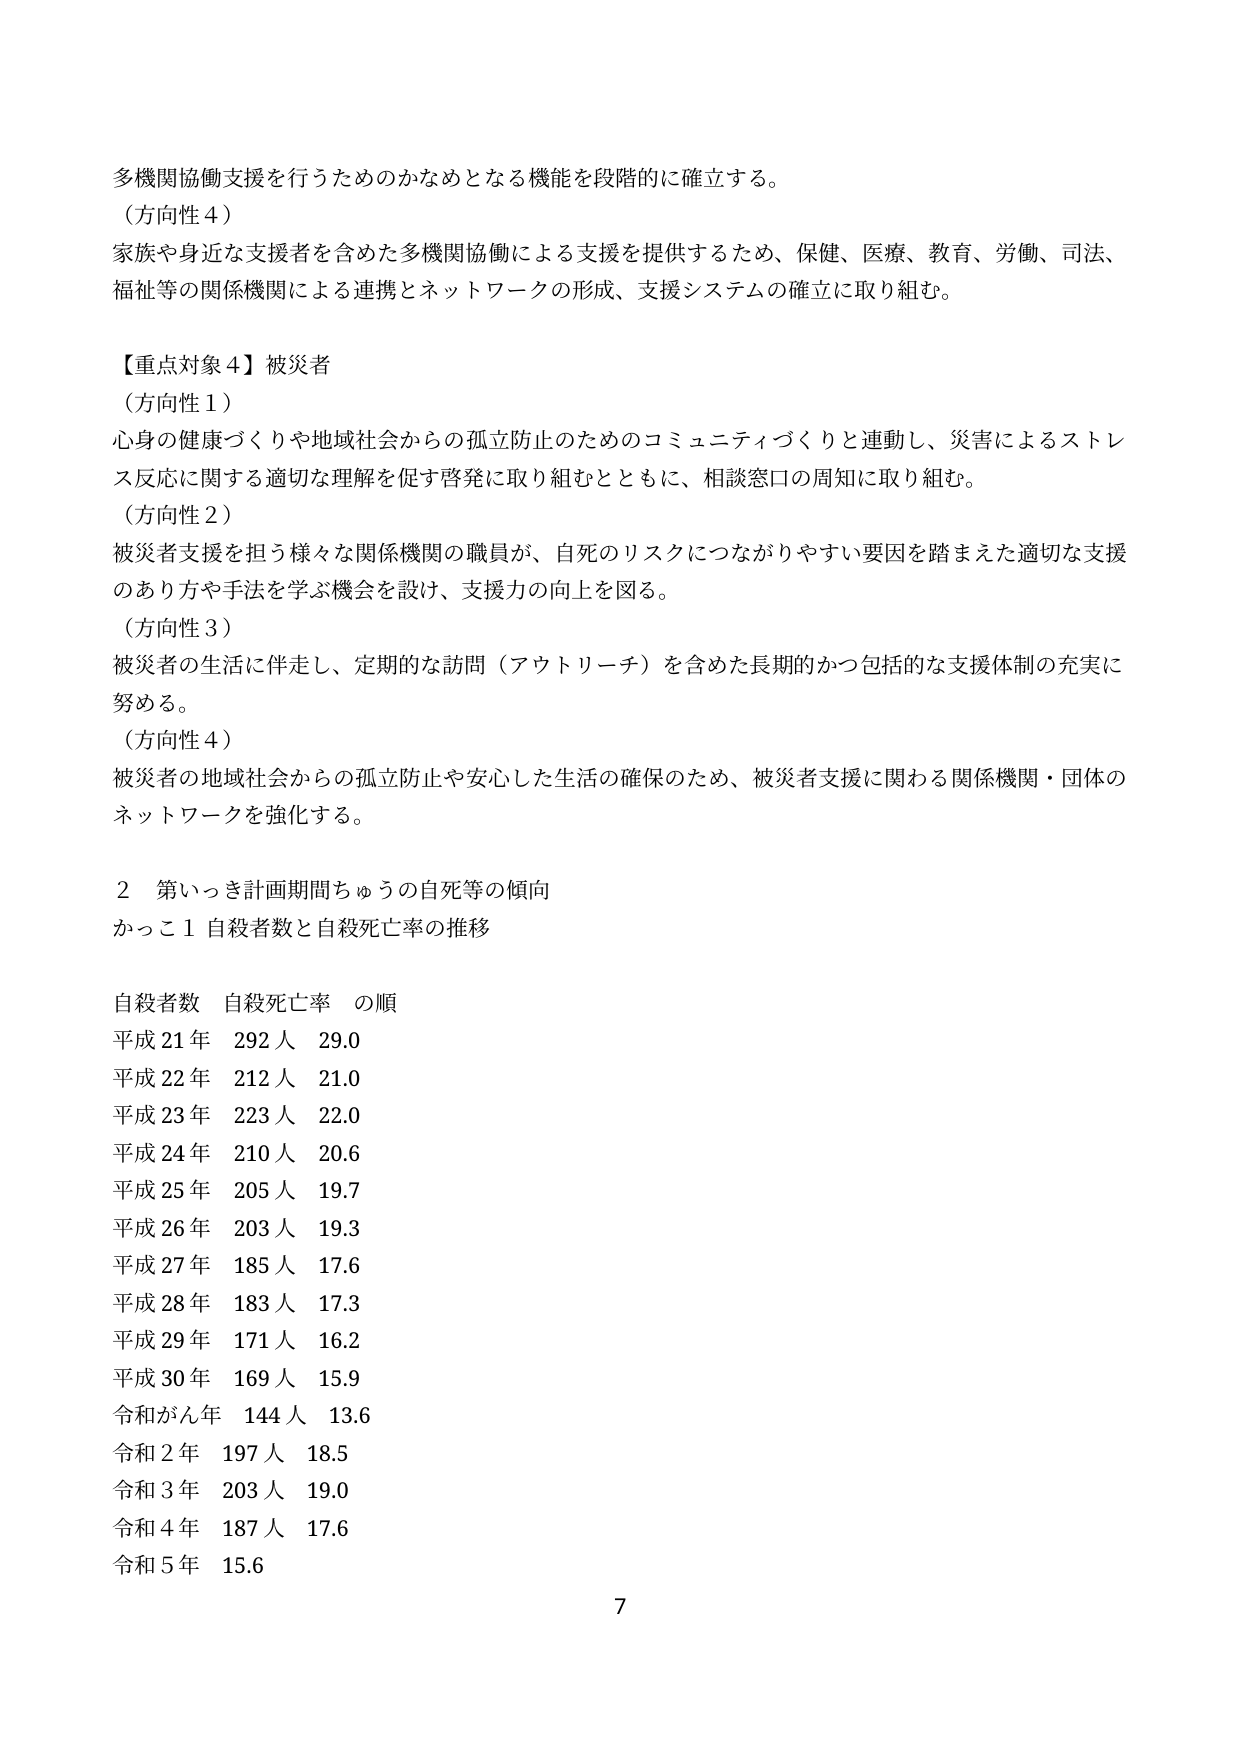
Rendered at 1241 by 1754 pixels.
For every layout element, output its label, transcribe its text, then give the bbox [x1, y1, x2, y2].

text （方向性３） [112, 608, 1128, 646]
text 令和２年 197人 18.5 [112, 1433, 1128, 1471]
text かっこ１ 自殺者数と自殺死亡率の推移 [112, 908, 1128, 946]
text 平成27年 185人 17.6 [112, 1246, 1128, 1283]
text 被災者支援を担う様々な関係機関の職員が、自死のリスクにつながりやすい要因を踏まえた適切な支援のあり方や手法を学ぶ機会を設け、支援力の向上を図る。 [112, 533, 1128, 608]
text 平成22年 212人 21.0 [112, 1058, 1128, 1096]
text 【重点対象４】被災者 [112, 346, 1128, 383]
text （方向性１） [112, 383, 1128, 421]
text 平成25年 205人 19.7 [112, 1171, 1128, 1208]
text 令和５年 15.6 [112, 1546, 1128, 1583]
text 被災者の生活に伴走し、定期的な訪問（アウトリーチ）を含めた長期的かつ包括的な支援体制の充実に努める。 [112, 646, 1128, 721]
text （方向性２） [112, 496, 1128, 533]
text （方向性４） [112, 196, 1128, 233]
text 令和３年 203人 19.0 [112, 1471, 1128, 1508]
text 令和４年 187人 17.6 [112, 1508, 1128, 1546]
text 平成21年 292人 29.0 [112, 1021, 1128, 1058]
text 平成29年 171人 16.2 [112, 1321, 1128, 1358]
text （方向性４） [112, 721, 1128, 758]
text 被災者の地域社会からの孤立防止や安心した生活の確保のため、被災者支援に関わる関係機関・団体のネットワークを強化する。 [112, 758, 1128, 833]
text 平成28年 183人 17.3 [112, 1283, 1128, 1321]
text 家族や身近な支援者を含めた多機関協働による支援を提供するため、保健、医療、教育、労働、司法、福祉等の関係機関による連携とネットワークの形成、支援システムの確立に取り組む。 [112, 233, 1128, 308]
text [112, 158, 1128, 196]
text ２ 第いっき計画期間ちゅうの自死等の傾向 [112, 871, 1128, 908]
text 平成23年 223人 22.0 [112, 1096, 1128, 1133]
text 令和がん年 144人 13.6 [112, 1396, 1128, 1433]
text 心身の健康づくりや地域社会からの孤立防止のためのコミュニティづくりと連動し、災害によるストレス反応に関する適切な理解を促す啓発に取り組むとともに、相談窓口の周知に取り組む。 [112, 421, 1128, 496]
text 平成30年 169人 15.9 [112, 1358, 1128, 1396]
text 自殺者数 自殺死亡率 の順 [112, 983, 1128, 1021]
text 平成24年 210人 20.6 [112, 1133, 1128, 1171]
text 平成26年 203人 19.3 [112, 1208, 1128, 1246]
